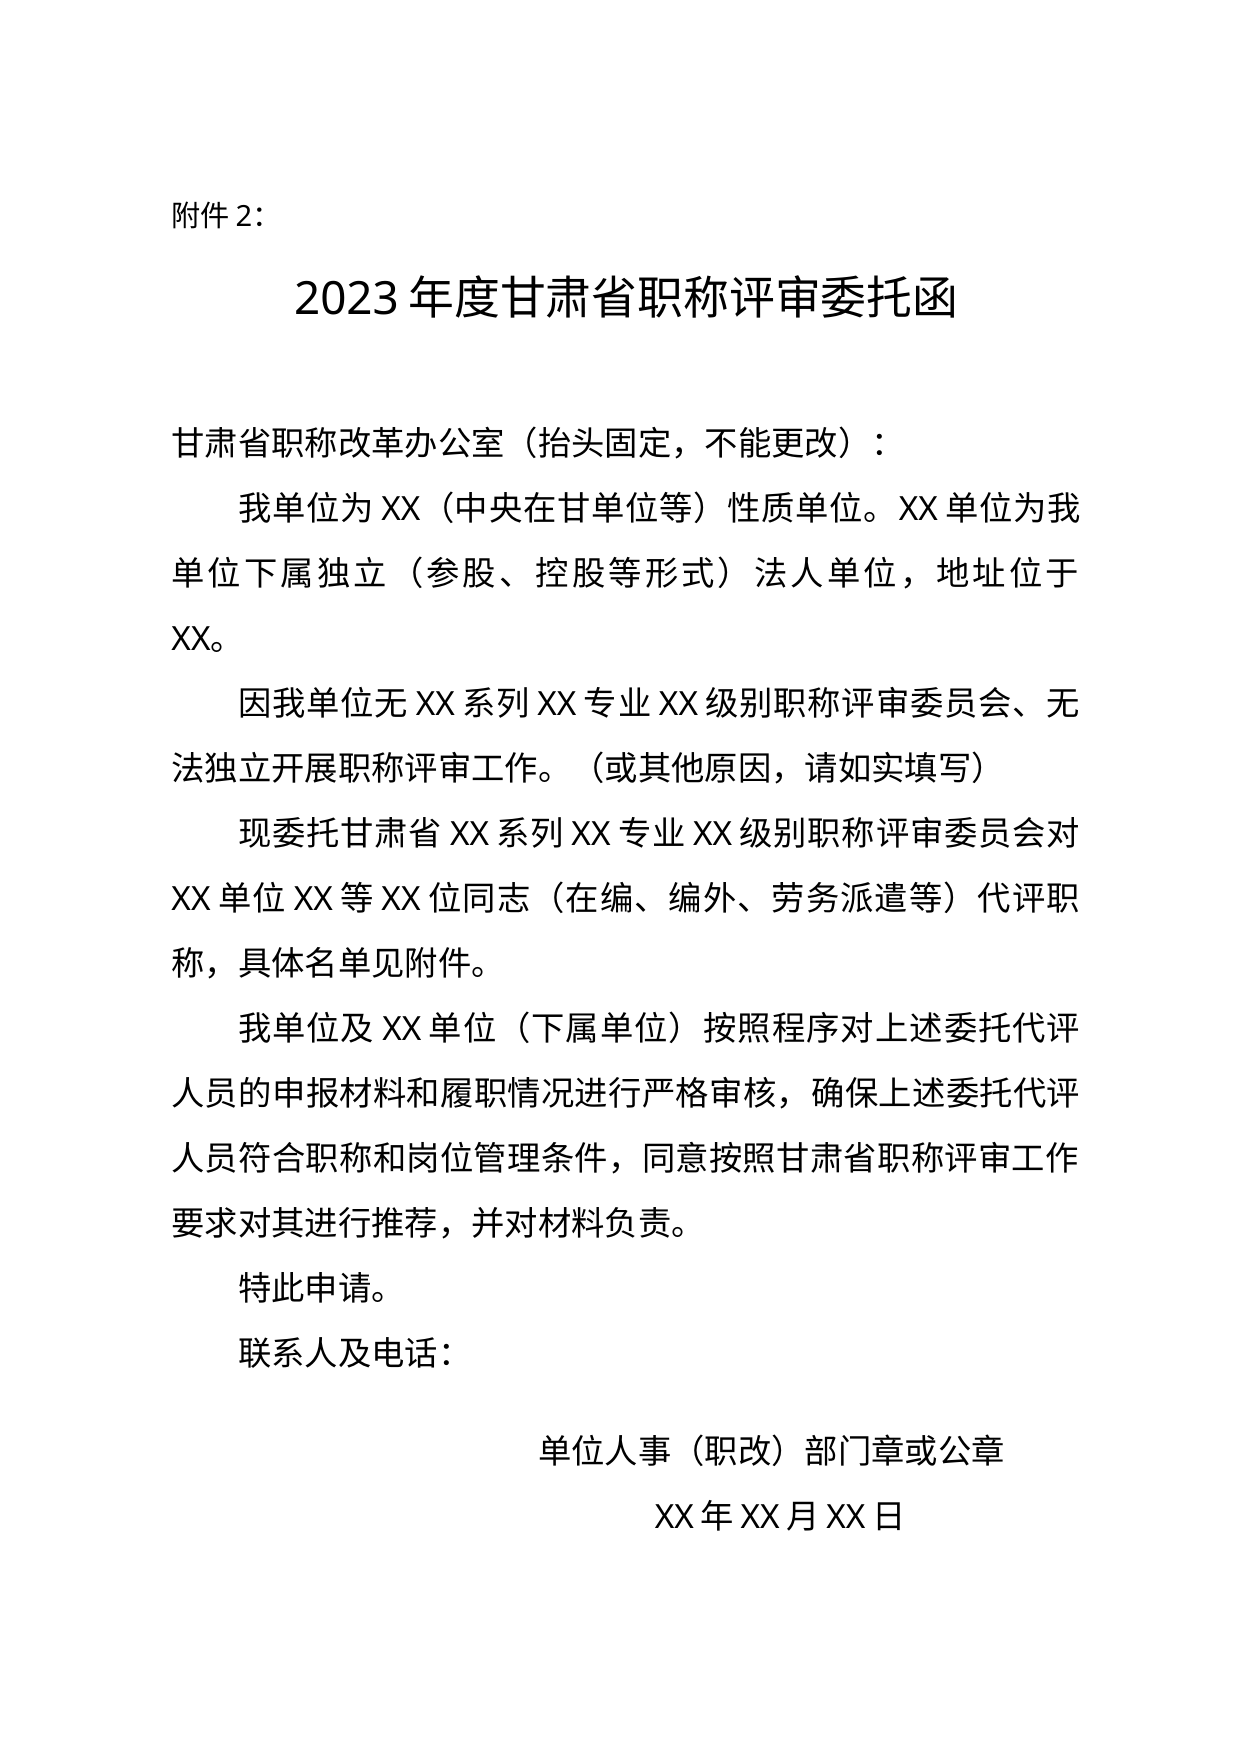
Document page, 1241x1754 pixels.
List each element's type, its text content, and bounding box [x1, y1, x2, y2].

text 甘肃省职称改革办公室（抬头固定，不能更改）： [171, 409, 1081, 474]
text 特此申请。 [171, 1254, 1081, 1319]
text 我单位及XX单位（下属单位）按照程序对上述委托代评人员的申报材料和履职情况进行严格审核，确保上述委托代评人员符合职称和岗位管理条件，同意按照甘肃省职称评审工作要求对其进行推荐，并对材料负责。 [171, 994, 1081, 1254]
text 附件2： [171, 181, 1081, 246]
text 单位人事（职改）部门章或公章 [171, 1416, 1081, 1481]
text 现委托甘肃省XX系列XX专业XX级别职称评审委员会对XX单位XX等XX位同志（在编、编外、劳务派遣等）代评职称，具体名单见附件。 [171, 799, 1081, 994]
text 联系人及电话： [171, 1319, 1081, 1384]
text 我单位为XX（中央在甘单位等）性质单位。XX单位为我单位下属独立（参股、控股等形式）法人单位，地址位于XX。 [171, 474, 1081, 669]
text 因我单位无XX系列XX专业XX级别职称评审委员会、无法独立开展职称评审工作。（或其他原因，请如实填写） [171, 669, 1081, 799]
text 2023年度甘肃省职称评审委托函 [171, 246, 1081, 344]
text XX年XX月XX日 [171, 1481, 1047, 1546]
